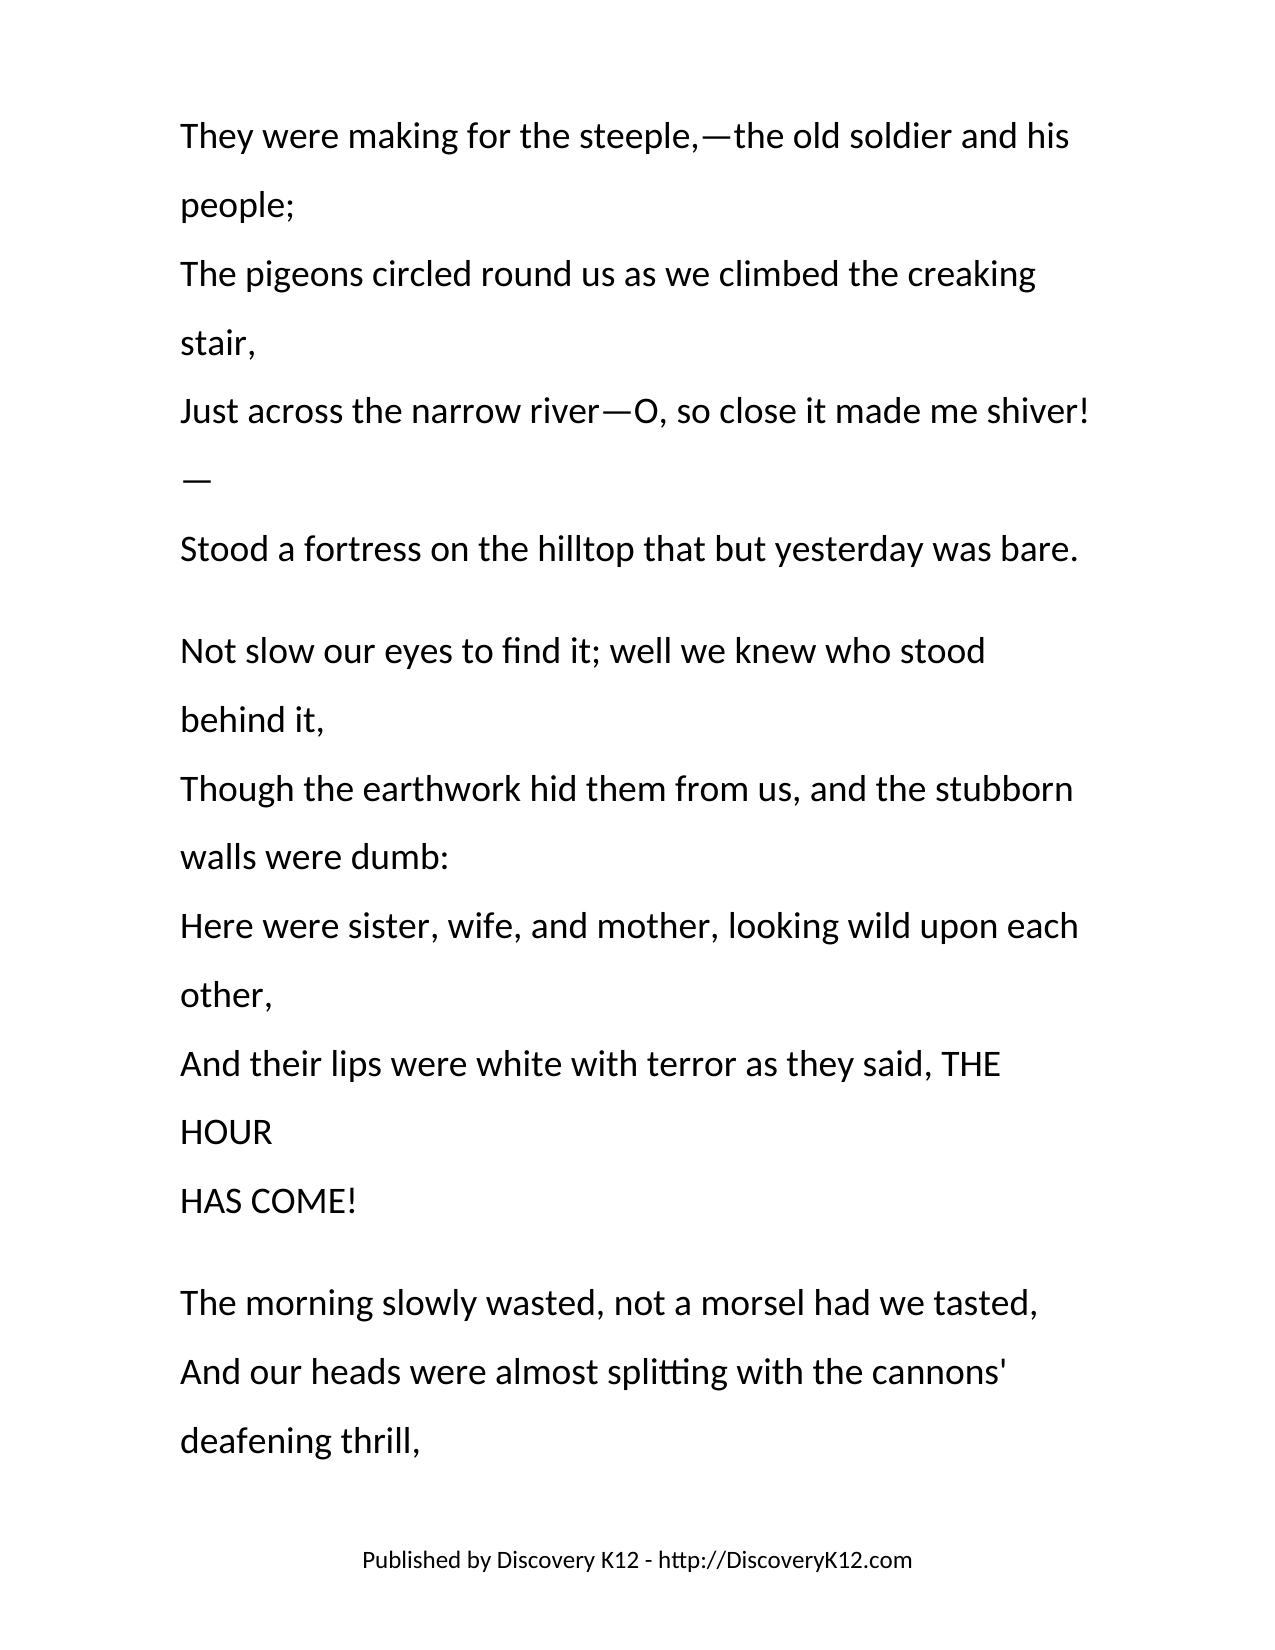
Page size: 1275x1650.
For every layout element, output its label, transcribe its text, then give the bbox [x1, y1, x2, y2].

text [180, 1279, 1095, 1462]
text Not slow our eyes to find it; well we knew who stood behind it, Though the earthwork hid them from us, and the stubborn walls were dumb: Here were sister, wife, and mother, looking wild upon each other, And their lips were white with terror as they said, THE HOUR HAS COME! [180, 627, 1095, 1223]
text They were making for the steeple,—the old soldier and his people; The pigeons circled round us as we climbed the creaking stair, Just across the narrow river—O, so close it made me shiver!— Stood a fortress on the hilltop that but yesterday was bare. [180, 112, 1095, 571]
